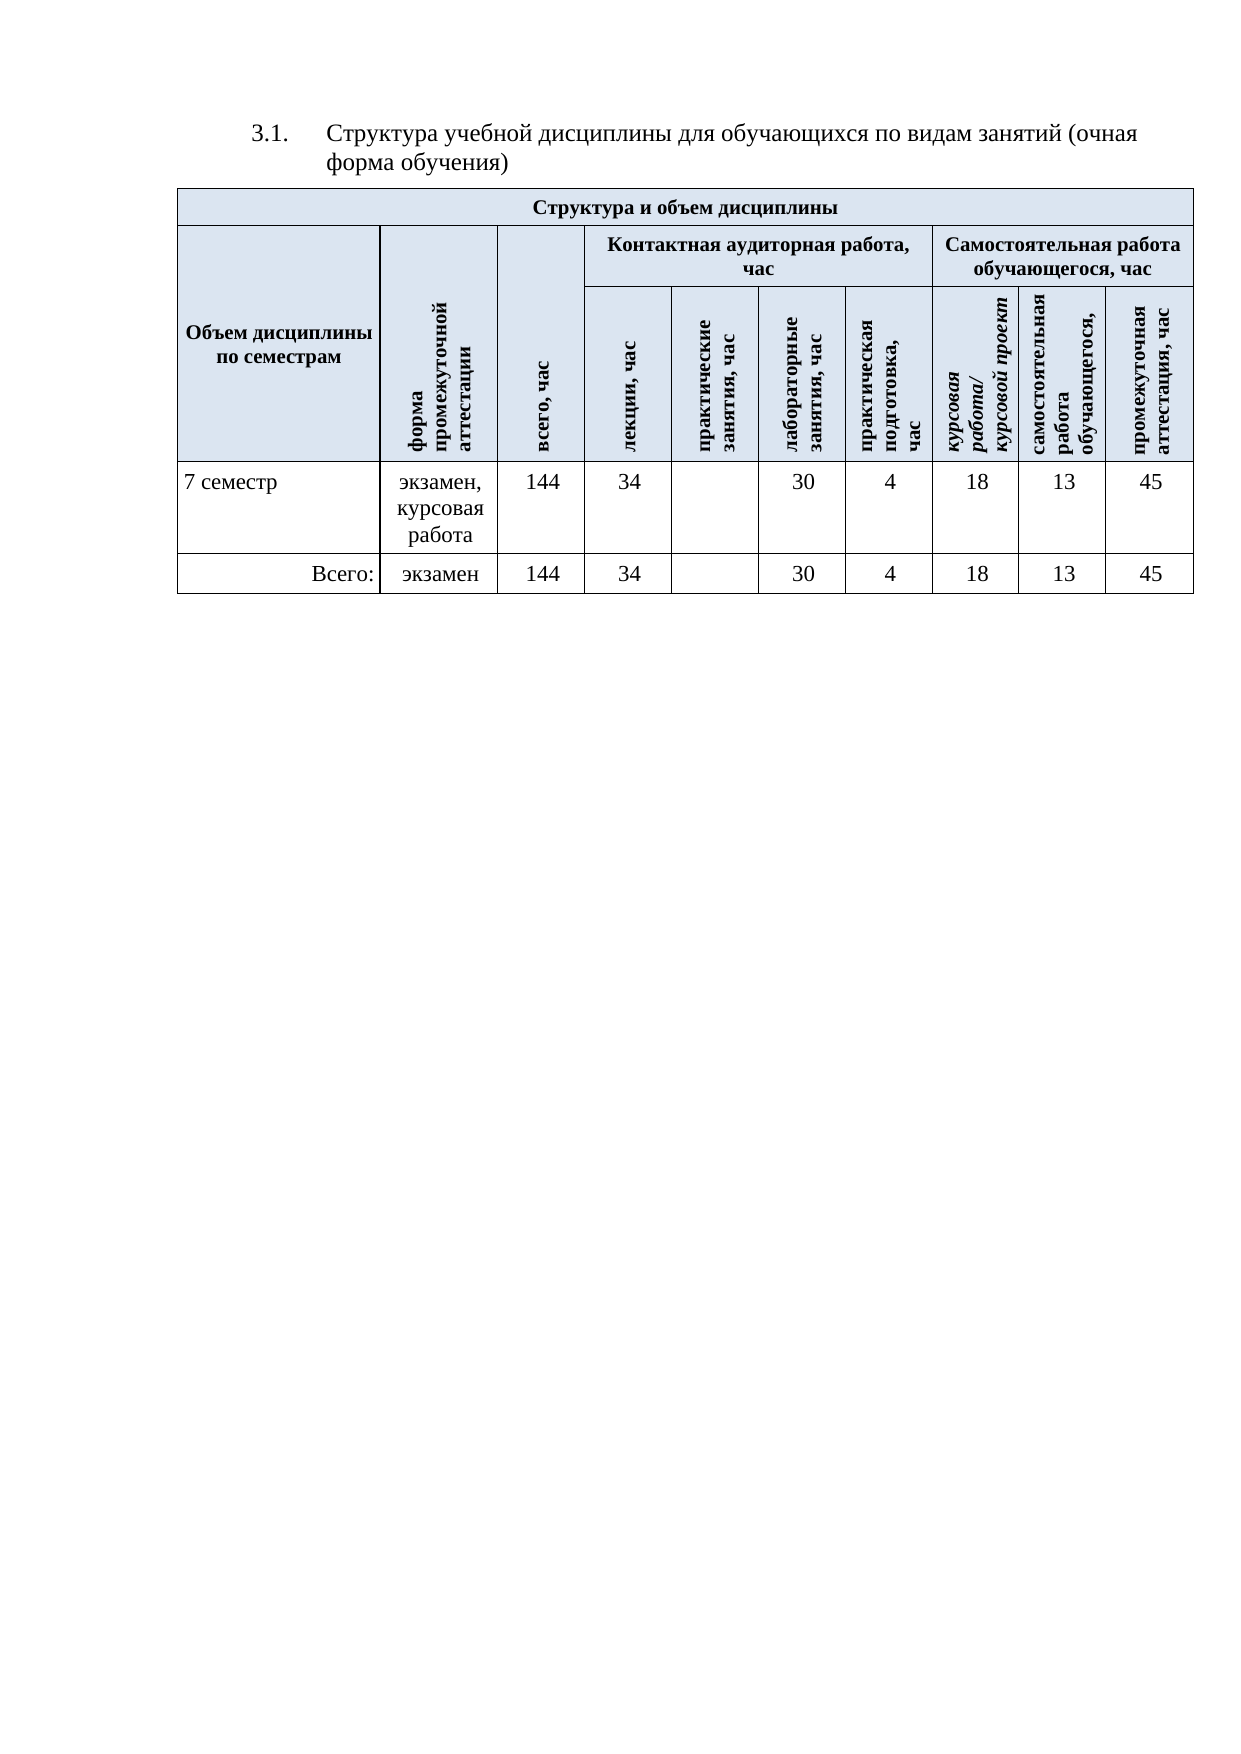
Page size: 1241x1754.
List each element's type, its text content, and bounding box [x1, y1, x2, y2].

table_cell экзамен, курсовая работа [381, 462, 497, 553]
table_cell промежуточная аттестация, час [1106, 287, 1193, 461]
table_cell Объем дисциплины по семестрам [178, 226, 379, 461]
table_cell 45 [1106, 462, 1193, 553]
table_cell [672, 554, 758, 592]
table_cell 4 [846, 462, 932, 553]
table_cell 18 [933, 462, 1018, 553]
table_cell Контактная аудиторная работа, час [585, 226, 932, 286]
table_cell лекции, час [585, 287, 671, 461]
table_header Структура и объем дисциплины [178, 189, 1193, 225]
table_cell 4 [846, 554, 932, 592]
table_cell практические занятия, час [672, 287, 758, 461]
table_cell [672, 462, 758, 553]
table_cell 18 [933, 554, 1018, 592]
table_cell 45 [1106, 554, 1193, 592]
table_cell самостоятельная работа обучающегося, час [1019, 287, 1105, 461]
table_cell курсовая работа/ курсовой проект [933, 287, 1018, 461]
table_cell 144 [498, 554, 584, 592]
table_cell Всего: [178, 554, 379, 592]
table_cell 13 [1019, 554, 1105, 592]
table_cell Самостоятельная работа обучающегося, час [933, 226, 1193, 286]
table_cell 34 [585, 462, 671, 553]
table_cell 7 семестр [178, 462, 379, 553]
table_cell 13 [1019, 462, 1105, 553]
table_cell 144 [498, 462, 584, 553]
table_cell лабораторные занятия, час [759, 287, 845, 461]
subtitle Структура учебной дисциплины для обучающихся по видам занятий (очная форма обучения) [251, 118, 1181, 176]
table_cell экзамен [381, 554, 497, 592]
table_cell форма промежуточной аттестации [381, 226, 497, 461]
table_cell всего, час [498, 226, 584, 461]
table_cell 30 [759, 462, 845, 553]
table_cell практическая подготовка, час [846, 287, 932, 461]
table_cell 30 [759, 554, 845, 592]
table_cell 34 [585, 554, 671, 592]
